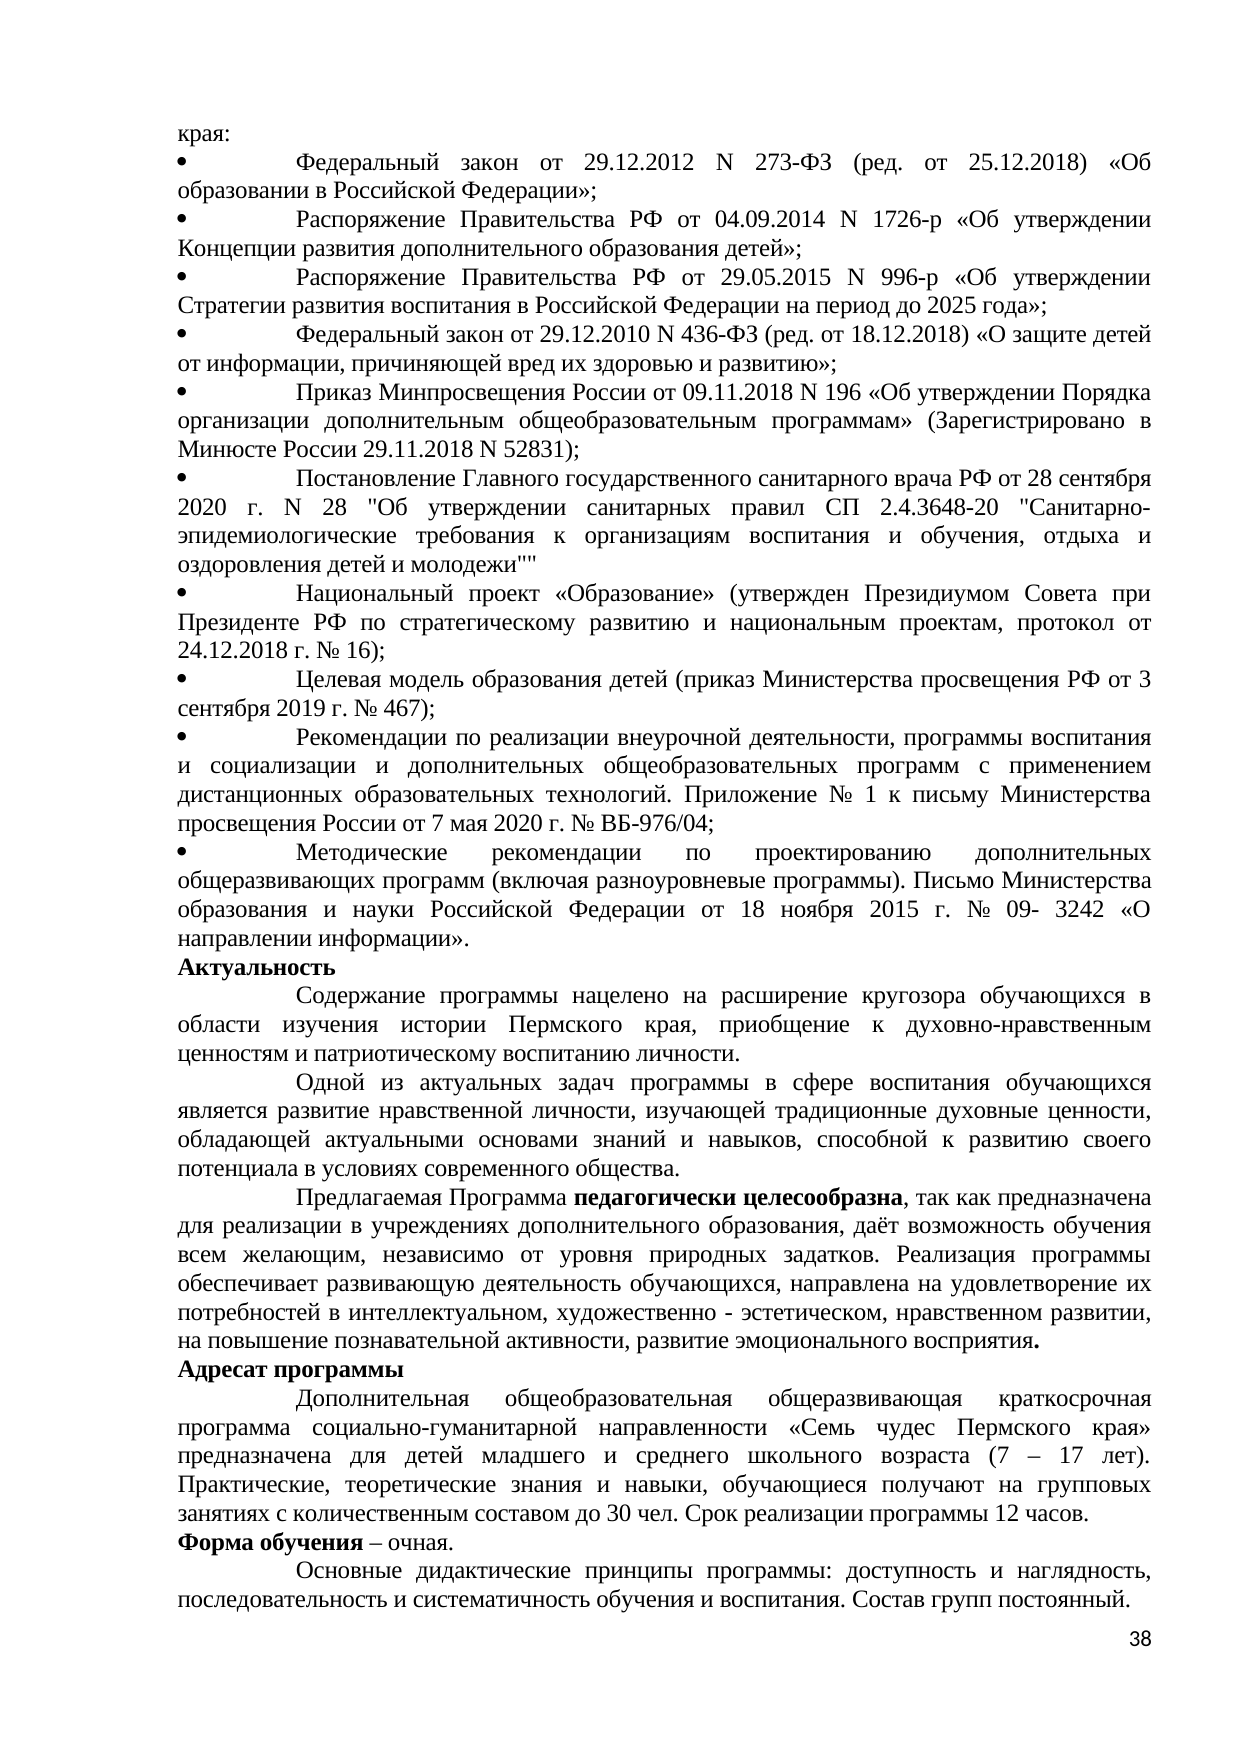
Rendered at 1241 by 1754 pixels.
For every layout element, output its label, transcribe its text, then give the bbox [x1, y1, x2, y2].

list Постановление Главного государственного санитарного врача РФ от 28 сентября 2020 г. N 28 "Об утверждении санитарных правил СП 2.4.3648-20 "Санитарно-эпидемиологические требования к организациям воспитания и обучения, отдыха и оздоровления детей и молодежи"" [177, 463, 1152, 578]
list Федеральный закон от 29.12.2012 N 273-ФЗ (ред. от 25.12.2018) «Об образовании в Российской Федерации»; [177, 147, 1152, 204]
text Дополнительная общеобразовательная общеразвивающая краткосрочная программа социально-гуманитарной направленности «Семь чудес Пермского края» предназначена для детей младшего и среднего школьного возраста (7 – 17 лет). Практические, теоретические знания и навыки, обучающиеся получают на групповых занятиях с количественным составом до 30 чел. Срок реализации программы 12 часов. [177, 1383, 1152, 1527]
text Содержание программы нацелено на расширение кругозора обучающихся в области изучения истории Пермского края, приобщение к духовно-нравственным ценностям и патриотическому воспитанию личности. [177, 981, 1152, 1067]
text Актуальность [177, 952, 1152, 981]
text Основные дидактические принципы программы: доступность и наглядность, последовательность и систематичность обучения и воспитания. Состав групп постоянный. [177, 1556, 1152, 1613]
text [177, 118, 1152, 147]
list Целевая модель образования детей (приказ Министерства просвещения РФ от 3 сентября 2019 г. № 467); [177, 664, 1152, 722]
list Распоряжение Правительства РФ от 04.09.2014 N 1726-р «Об утверждении Концепции развития дополнительного образования детей»; [177, 204, 1152, 262]
text Предлагаемая Программа педагогически целесообразна, так как предназначена для реализации в учреждениях дополнительного образования, даёт возможность обучения всем желающим, независимо от уровня природных задатков. Реализация программы обеспечивает развивающую деятельность обучающихся, направлена на удовлетворение их потребностей в интеллектуальном, художественно - эстетическом, нравственном развитии, на повышение познавательной активности, развитие эмоционального восприятия. [177, 1182, 1152, 1354]
list Приказ Минпросвещения России от 09.11.2018 N 196 «Об утверждении Порядка организации дополнительным общеобразовательным программам» (Зарегистрировано в Минюсте России 29.11.2018 N 52831); [177, 377, 1152, 463]
list Национальный проект «Образование» (утвержден Президиумом Совета при Президенте РФ по стратегическому развитию и национальным проектам, протокол от 24.12.2018 г. № 16); [177, 578, 1152, 664]
list Федеральный закон от 29.12.2010 N 436-ФЗ (ред. от 18.12.2018) «О защите детей от информации, причиняющей вред их здоровью и развитию»; [177, 319, 1152, 377]
text Форма обучения – очная. [177, 1527, 1152, 1556]
text Адресат программы [177, 1354, 1152, 1383]
list Методические рекомендации по проектированию дополнительных общеразвивающих программ (включая разноуровневые программы). Письмо Министерства образования и науки Российской Федерации от 18 ноября 2015 г. № 09- 3242 «О направлении информации». [177, 837, 1152, 952]
list Распоряжение Правительства РФ от 29.05.2015 N 996-р «Об утверждении Стратегии развития воспитания в Российской Федерации на период до 2025 года»; [177, 262, 1152, 319]
text Одной из актуальных задач программы в сфере воспитания обучающихся является развитие нравственной личности, изучающей традиционные духовные ценности, обладающей актуальными основами знаний и навыков, способной к развитию своего потенциала в условиях современного общества. [177, 1067, 1152, 1182]
list Рекомендации по реализации внеурочной деятельности, программы воспитания и социализации и дополнительных общеобразовательных программ с применением дистанционных образовательных технологий. Приложение № 1 к письму Министерства просвещения России от 7 мая 2020 г. № ВБ-976/04; [177, 722, 1152, 837]
